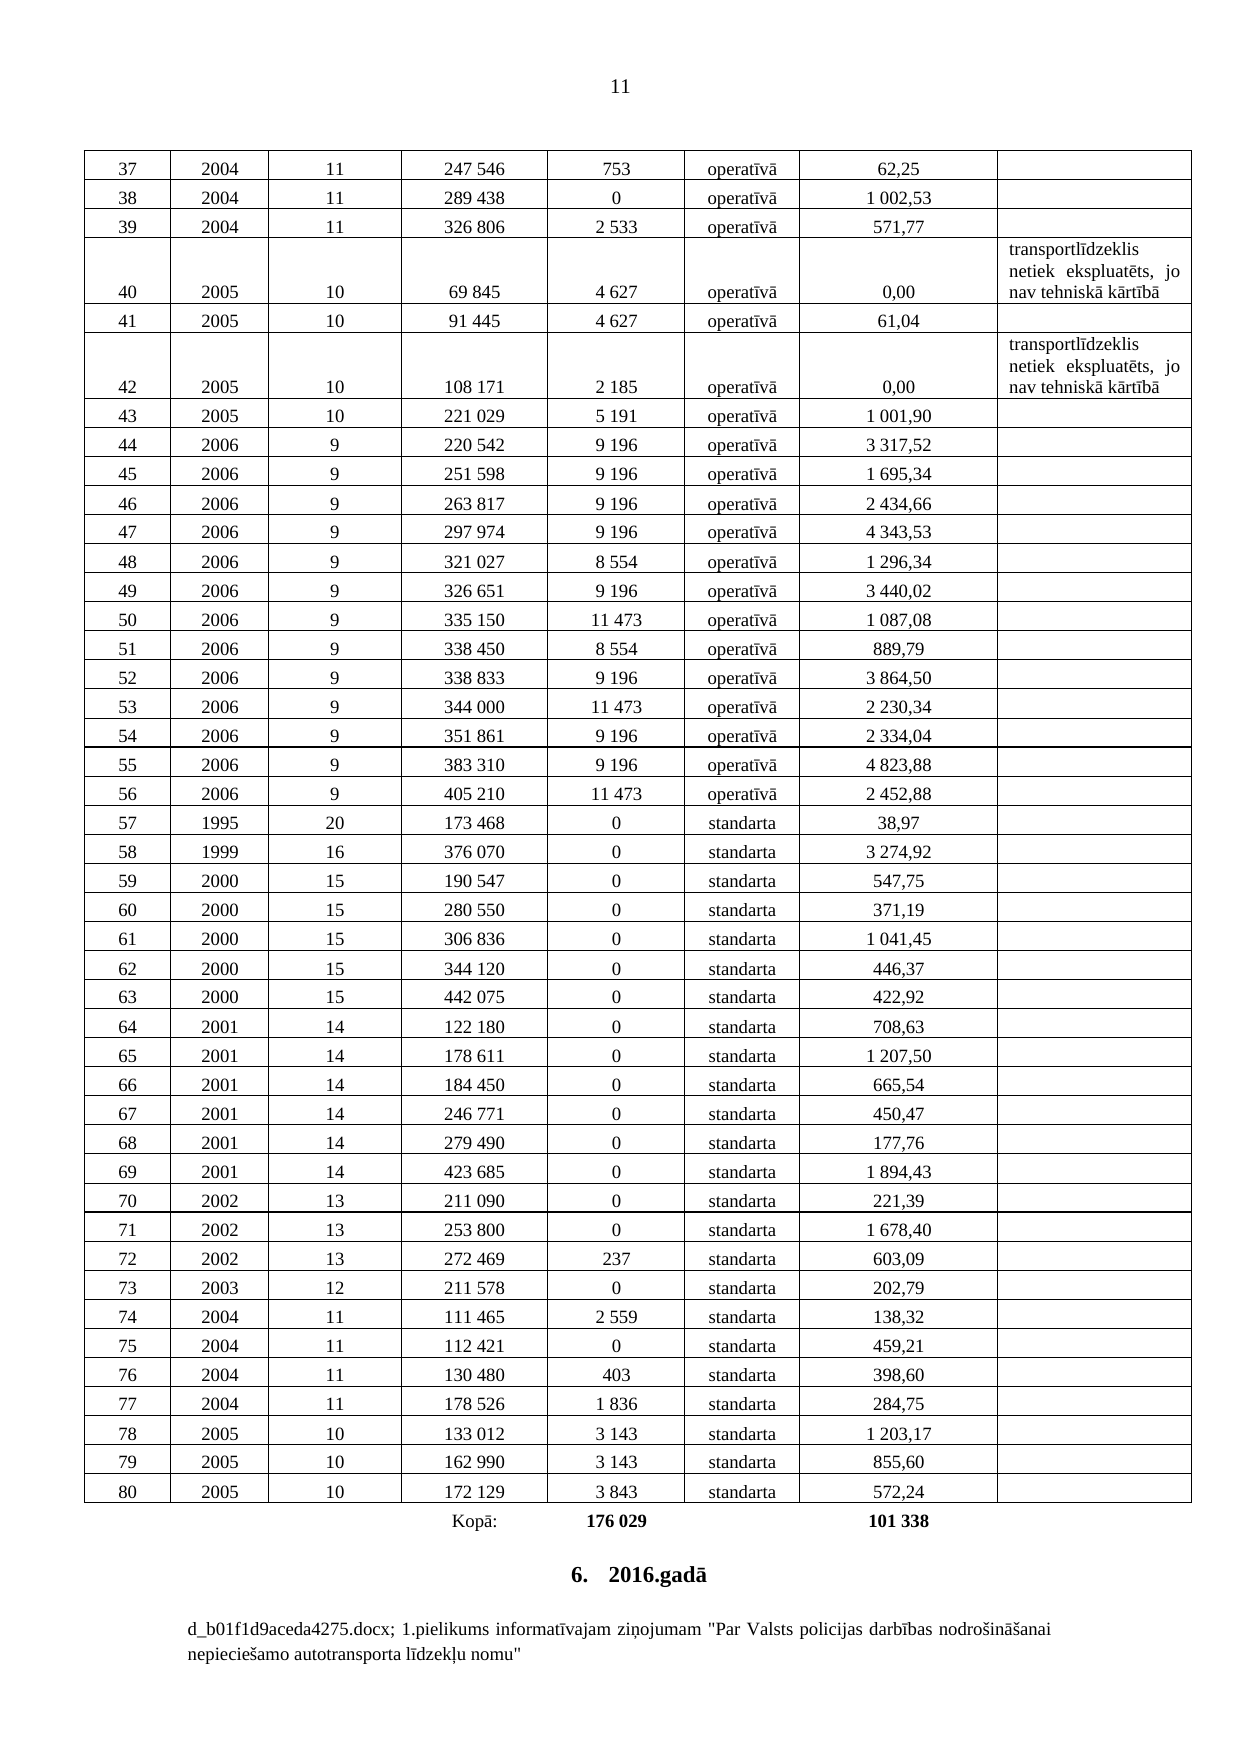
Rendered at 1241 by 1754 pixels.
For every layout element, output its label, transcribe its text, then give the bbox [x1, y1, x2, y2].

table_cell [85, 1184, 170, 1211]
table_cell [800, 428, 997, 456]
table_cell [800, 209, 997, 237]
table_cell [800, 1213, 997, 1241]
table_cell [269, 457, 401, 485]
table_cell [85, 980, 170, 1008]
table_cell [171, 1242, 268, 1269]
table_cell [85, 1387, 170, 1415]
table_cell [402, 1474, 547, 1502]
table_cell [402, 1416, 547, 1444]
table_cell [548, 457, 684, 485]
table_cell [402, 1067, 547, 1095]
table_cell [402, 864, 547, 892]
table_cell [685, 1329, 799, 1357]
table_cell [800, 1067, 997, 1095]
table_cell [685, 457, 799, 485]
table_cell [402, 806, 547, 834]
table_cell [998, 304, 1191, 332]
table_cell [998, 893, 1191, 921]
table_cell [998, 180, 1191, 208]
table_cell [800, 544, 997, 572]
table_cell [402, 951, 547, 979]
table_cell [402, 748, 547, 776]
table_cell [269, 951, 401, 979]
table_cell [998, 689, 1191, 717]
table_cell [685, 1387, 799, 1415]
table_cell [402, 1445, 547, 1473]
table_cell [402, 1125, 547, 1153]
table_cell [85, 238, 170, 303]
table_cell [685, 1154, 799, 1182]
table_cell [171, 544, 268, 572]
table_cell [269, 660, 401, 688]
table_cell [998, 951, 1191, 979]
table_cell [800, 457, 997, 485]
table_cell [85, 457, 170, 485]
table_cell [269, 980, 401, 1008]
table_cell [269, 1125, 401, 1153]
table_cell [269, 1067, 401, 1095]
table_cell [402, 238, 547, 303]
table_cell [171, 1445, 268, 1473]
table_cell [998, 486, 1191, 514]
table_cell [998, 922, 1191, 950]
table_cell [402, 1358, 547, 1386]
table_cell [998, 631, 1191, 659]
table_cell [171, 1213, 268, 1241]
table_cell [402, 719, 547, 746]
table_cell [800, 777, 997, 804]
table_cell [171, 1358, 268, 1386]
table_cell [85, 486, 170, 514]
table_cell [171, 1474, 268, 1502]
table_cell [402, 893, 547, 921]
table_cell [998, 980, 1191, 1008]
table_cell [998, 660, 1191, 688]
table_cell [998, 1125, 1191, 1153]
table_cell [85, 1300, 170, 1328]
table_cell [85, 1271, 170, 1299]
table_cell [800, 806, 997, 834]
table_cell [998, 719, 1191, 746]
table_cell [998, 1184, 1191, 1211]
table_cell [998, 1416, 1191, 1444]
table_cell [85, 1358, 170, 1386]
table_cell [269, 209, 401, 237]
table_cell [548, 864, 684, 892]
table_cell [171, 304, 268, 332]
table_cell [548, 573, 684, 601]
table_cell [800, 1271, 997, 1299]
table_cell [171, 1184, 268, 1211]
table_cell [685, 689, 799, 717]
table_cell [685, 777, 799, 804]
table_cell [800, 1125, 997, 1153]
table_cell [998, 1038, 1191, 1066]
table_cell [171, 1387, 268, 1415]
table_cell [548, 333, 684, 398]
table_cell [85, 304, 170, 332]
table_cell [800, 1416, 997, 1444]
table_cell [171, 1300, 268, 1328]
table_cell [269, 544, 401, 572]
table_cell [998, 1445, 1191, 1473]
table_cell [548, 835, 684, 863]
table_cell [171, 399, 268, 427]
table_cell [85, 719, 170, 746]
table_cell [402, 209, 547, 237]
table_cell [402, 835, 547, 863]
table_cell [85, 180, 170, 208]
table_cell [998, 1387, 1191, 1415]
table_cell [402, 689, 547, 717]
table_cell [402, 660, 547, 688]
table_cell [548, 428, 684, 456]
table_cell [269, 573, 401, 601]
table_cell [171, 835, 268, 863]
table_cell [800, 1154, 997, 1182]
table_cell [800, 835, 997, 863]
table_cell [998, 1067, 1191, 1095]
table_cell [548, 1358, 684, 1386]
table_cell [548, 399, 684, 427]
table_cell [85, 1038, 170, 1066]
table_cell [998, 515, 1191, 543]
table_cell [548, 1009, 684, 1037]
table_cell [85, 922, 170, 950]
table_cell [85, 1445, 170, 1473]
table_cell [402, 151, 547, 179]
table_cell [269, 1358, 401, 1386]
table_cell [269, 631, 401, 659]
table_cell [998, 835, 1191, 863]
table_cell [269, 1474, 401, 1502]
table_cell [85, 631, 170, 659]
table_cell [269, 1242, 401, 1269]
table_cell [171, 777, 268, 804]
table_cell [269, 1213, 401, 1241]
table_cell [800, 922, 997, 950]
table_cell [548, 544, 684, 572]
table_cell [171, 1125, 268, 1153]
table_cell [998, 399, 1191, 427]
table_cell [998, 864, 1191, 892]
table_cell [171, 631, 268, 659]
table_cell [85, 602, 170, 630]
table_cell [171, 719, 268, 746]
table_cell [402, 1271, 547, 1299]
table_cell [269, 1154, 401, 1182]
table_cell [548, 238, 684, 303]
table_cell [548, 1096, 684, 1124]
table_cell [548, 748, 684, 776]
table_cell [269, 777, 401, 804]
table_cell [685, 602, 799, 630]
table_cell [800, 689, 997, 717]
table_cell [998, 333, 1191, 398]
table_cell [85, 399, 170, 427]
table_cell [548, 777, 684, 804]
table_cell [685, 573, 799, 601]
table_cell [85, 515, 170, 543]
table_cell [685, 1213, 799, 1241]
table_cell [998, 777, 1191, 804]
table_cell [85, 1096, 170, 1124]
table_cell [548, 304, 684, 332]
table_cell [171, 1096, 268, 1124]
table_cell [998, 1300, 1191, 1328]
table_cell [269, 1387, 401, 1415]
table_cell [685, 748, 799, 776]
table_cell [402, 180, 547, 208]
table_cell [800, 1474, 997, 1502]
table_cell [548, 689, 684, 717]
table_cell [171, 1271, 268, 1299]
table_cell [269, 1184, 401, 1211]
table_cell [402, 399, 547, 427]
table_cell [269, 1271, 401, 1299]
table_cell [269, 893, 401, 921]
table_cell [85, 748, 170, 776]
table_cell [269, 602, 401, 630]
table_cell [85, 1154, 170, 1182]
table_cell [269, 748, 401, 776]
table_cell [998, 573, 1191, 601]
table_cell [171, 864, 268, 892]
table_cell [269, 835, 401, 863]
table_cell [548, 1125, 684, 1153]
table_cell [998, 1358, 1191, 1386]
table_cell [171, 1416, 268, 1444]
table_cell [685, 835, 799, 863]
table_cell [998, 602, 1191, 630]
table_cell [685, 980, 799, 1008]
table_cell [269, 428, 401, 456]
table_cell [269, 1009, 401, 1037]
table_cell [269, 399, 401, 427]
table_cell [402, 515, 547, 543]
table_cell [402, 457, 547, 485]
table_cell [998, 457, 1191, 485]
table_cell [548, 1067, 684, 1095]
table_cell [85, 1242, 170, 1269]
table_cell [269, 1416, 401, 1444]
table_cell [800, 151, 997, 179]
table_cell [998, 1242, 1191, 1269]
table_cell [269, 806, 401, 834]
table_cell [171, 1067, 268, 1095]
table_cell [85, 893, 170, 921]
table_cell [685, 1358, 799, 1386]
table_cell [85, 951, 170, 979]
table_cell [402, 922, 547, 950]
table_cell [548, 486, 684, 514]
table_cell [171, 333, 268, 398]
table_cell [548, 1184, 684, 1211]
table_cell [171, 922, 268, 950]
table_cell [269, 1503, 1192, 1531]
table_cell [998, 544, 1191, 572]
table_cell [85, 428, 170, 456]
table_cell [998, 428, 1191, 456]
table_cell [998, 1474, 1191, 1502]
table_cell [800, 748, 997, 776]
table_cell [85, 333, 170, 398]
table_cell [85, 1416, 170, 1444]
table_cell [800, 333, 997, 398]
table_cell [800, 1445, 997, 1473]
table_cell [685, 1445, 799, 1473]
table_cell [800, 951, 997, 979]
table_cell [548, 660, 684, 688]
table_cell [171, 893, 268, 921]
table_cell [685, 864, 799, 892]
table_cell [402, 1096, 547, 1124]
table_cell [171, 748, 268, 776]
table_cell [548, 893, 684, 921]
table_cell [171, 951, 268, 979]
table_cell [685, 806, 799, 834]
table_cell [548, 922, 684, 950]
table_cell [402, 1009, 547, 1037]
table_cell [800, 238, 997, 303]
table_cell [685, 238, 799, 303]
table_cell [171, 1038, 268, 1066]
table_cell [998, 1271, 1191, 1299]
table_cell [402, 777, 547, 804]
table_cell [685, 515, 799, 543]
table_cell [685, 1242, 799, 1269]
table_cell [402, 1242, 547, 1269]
list 2016.gadā [225, 1561, 1053, 1588]
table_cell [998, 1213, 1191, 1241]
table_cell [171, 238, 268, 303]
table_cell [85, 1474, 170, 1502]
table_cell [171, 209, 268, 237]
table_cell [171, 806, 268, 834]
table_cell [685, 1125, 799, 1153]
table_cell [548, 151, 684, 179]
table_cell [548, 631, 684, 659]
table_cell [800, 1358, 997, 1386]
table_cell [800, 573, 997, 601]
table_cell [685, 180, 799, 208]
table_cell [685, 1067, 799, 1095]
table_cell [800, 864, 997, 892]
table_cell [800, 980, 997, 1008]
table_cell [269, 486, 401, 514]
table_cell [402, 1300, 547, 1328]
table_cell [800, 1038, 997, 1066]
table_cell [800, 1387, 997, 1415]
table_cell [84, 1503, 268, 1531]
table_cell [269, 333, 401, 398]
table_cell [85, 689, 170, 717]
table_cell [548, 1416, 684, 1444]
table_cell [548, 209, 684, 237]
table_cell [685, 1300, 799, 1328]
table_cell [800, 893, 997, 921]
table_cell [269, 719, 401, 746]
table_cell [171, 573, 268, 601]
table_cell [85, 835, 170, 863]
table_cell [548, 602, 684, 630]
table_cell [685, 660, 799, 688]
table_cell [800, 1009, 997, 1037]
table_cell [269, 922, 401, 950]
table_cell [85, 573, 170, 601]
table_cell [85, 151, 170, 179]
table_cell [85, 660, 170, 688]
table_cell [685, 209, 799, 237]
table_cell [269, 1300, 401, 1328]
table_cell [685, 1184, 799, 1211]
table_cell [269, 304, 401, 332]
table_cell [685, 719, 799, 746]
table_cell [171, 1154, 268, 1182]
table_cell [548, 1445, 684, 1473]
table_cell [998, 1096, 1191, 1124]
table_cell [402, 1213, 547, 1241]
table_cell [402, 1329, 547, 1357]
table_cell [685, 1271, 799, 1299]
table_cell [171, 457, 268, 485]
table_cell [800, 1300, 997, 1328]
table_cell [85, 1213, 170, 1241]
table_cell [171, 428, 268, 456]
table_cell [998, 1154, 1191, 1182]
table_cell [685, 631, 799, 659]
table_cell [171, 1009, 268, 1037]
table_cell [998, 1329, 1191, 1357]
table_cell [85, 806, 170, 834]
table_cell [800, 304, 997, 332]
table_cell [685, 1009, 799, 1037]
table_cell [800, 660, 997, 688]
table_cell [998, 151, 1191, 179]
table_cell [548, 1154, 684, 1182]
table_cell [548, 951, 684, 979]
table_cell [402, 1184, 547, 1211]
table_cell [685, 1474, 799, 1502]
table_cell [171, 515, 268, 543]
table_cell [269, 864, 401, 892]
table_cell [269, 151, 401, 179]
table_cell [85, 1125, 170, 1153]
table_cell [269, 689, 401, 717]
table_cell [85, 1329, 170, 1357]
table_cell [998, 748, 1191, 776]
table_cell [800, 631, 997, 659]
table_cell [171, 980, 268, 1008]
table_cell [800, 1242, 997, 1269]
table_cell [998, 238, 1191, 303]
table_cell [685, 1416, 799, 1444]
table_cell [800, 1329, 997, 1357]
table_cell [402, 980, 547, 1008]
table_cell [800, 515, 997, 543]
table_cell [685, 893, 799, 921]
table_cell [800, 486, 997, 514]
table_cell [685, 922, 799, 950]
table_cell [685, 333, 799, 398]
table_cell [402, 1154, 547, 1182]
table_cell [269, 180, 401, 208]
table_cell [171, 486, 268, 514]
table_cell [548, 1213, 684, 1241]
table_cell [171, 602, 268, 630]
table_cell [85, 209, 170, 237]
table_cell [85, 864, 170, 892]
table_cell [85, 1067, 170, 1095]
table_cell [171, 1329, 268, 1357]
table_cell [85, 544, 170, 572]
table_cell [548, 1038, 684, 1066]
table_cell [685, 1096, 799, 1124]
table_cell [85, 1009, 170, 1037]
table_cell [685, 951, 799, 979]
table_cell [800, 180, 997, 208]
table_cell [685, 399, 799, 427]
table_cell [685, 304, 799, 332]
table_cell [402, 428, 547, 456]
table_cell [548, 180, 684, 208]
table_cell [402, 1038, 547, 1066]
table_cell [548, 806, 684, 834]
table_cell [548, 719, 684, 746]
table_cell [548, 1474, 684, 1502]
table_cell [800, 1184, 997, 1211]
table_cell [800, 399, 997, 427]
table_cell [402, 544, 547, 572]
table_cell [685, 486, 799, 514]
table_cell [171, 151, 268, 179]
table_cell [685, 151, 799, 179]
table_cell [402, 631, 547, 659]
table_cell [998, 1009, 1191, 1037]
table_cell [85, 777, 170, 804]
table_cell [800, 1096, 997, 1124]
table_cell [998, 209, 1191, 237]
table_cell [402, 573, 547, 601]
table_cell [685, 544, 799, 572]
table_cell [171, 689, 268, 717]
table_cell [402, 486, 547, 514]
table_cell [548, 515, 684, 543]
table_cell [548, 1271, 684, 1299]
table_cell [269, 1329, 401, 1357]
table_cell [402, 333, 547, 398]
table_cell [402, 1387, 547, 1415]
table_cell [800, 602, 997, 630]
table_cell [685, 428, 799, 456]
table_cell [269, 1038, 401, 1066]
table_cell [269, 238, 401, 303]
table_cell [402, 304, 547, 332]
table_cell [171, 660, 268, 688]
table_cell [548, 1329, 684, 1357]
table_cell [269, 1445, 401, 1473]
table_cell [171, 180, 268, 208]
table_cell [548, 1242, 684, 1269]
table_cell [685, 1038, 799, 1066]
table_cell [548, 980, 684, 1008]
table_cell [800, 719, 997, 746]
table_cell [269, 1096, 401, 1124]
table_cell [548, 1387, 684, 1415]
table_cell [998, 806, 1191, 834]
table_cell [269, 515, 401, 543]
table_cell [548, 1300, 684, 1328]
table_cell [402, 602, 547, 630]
